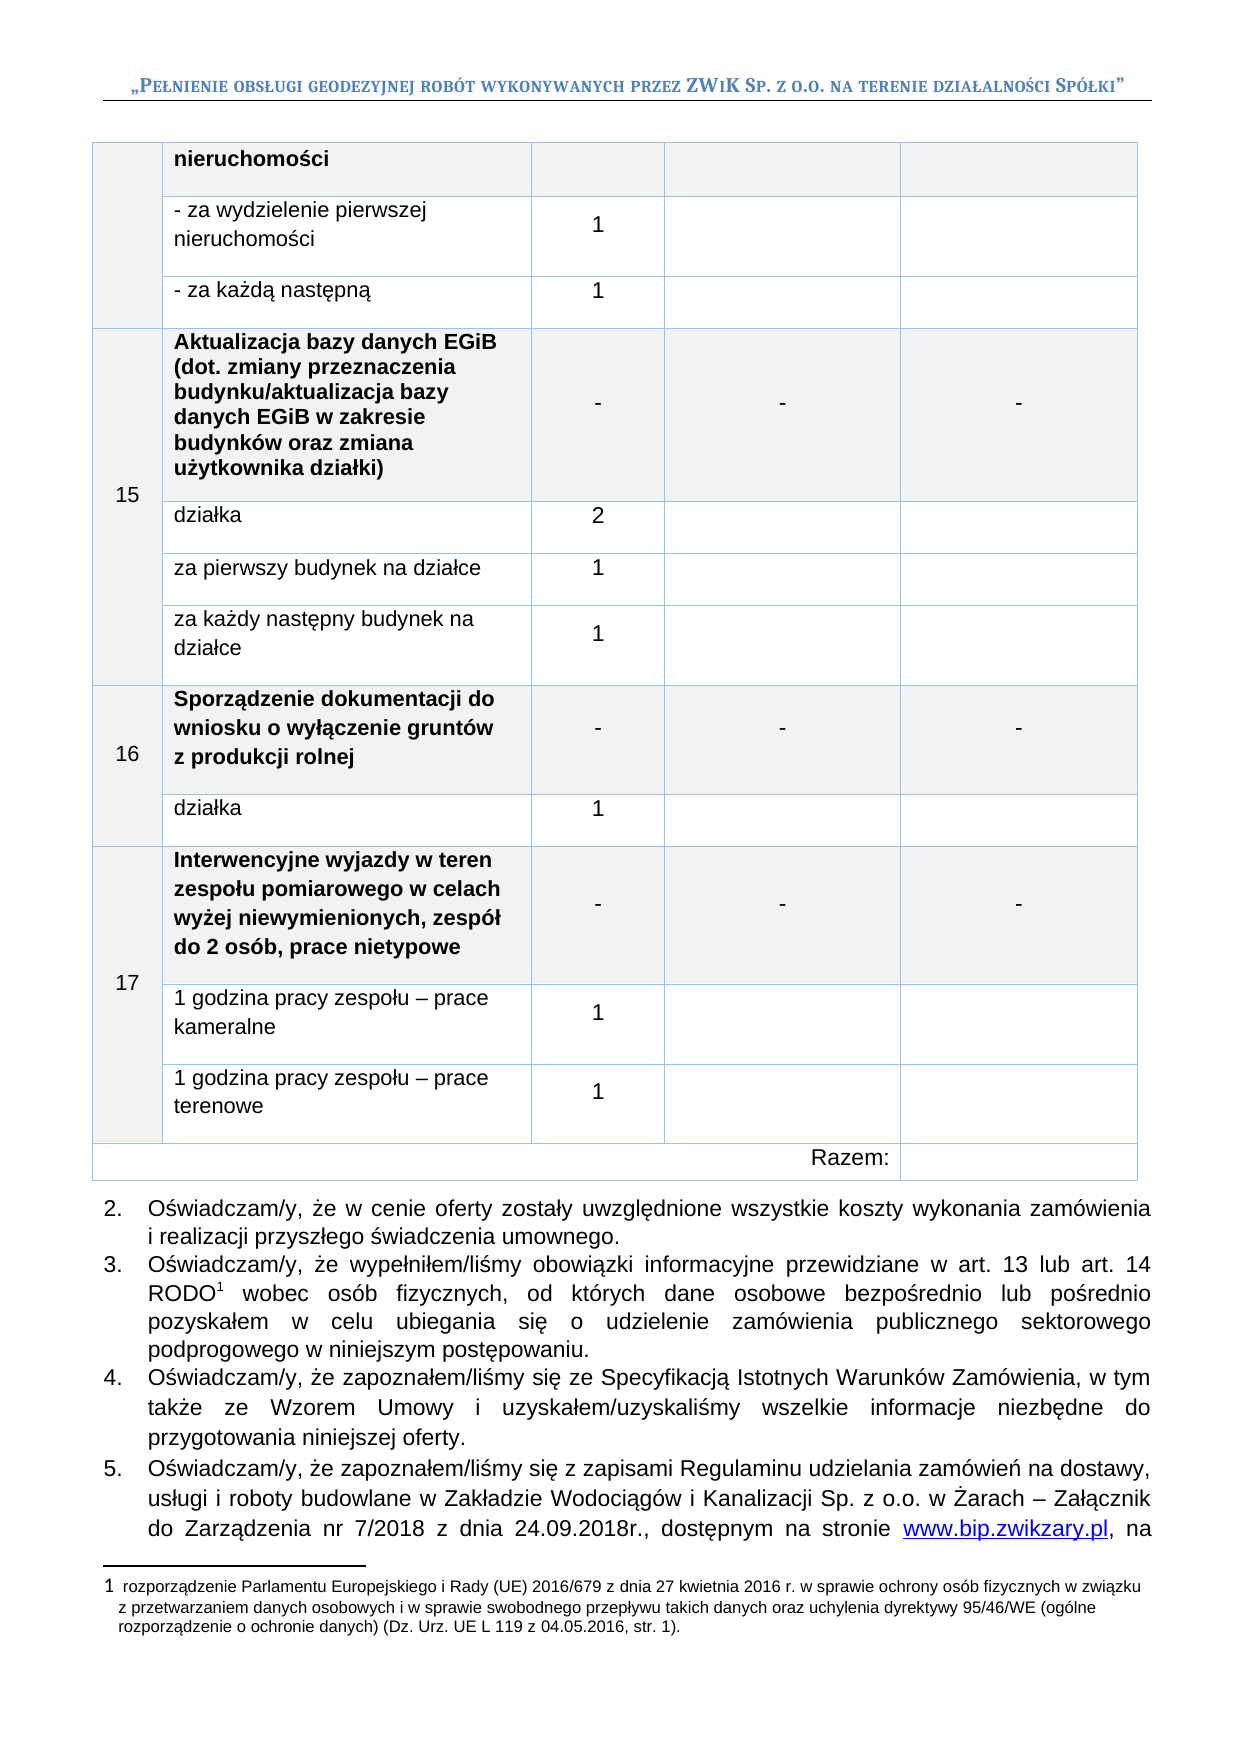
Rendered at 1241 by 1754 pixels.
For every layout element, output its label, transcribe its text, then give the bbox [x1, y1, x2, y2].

table_cell [665, 795, 900, 846]
table_cell [901, 502, 1137, 553]
table_cell 1 [532, 197, 664, 276]
table_cell 14 [93, 143, 162, 328]
table_cell - [532, 143, 664, 196]
table_cell 1 [532, 606, 664, 685]
table_cell - [532, 686, 664, 794]
table_cell 1 [532, 1065, 664, 1143]
table_cell Sporządzenie dokumentacji do wniosku o wyłączenie gruntów z produkcji rolnej [163, 686, 531, 794]
table_cell - za wydzielenie pierwszej nieruchomości [163, 197, 531, 276]
list Oświadczam/y, że w cenie oferty zostały uwzględnione wszystkie koszty wykonania zamówienia i realizacji przyszłego świadczenia umownego. [103, 1195, 1152, 1249]
table_cell [665, 606, 900, 685]
table_cell [665, 502, 900, 553]
table_cell [901, 1065, 1137, 1143]
table_cell [665, 554, 900, 605]
list Oświadczam/y, że zapoznałem/liśmy się ze Specyfikacją Istotnych Warunków Zamówienia, w tym także ze Wzorem Umowy i uzyskałem/uzyskaliśmy wszelkie informacje niezbędne do przygotowania niniejszej oferty. [103, 1364, 1152, 1451]
table_cell - [532, 847, 664, 983]
table_cell - [665, 143, 900, 196]
table_cell - [665, 847, 900, 983]
table_cell - [901, 143, 1137, 196]
table_cell 1 [532, 985, 664, 1063]
table_cell 15 [93, 329, 162, 685]
table_cell [665, 1065, 900, 1143]
table_cell 1 [532, 277, 664, 328]
table_cell [901, 197, 1137, 276]
table_cell - za każdą następną [163, 277, 531, 328]
table_cell [901, 985, 1137, 1063]
table_cell 16 [93, 686, 162, 846]
table_cell - [901, 329, 1137, 501]
table_cell za każdy następny budynek na działce [163, 606, 531, 685]
table_cell - [532, 329, 664, 501]
table_cell [665, 197, 900, 276]
table_cell Aktualizacja bazy danych EGiB (dot. zmiany przeznaczenia budynku/aktualizacja bazy danych EGiB w zakresie budynków oraz zmiana użytkownika działki) [163, 329, 531, 501]
table_cell Interwencyjne wyjazdy w teren zespołu pomiarowego w celach wyżej niewymienionych, zespół do 2 osób, prace nietypowe [163, 847, 531, 983]
table_cell [901, 554, 1137, 605]
table_cell działka [163, 502, 531, 553]
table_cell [163, 143, 531, 196]
table_cell 1 godzina pracy zespołu – prace kameralne [163, 985, 531, 1063]
table_cell [901, 1144, 1137, 1180]
table_cell [901, 795, 1137, 846]
table_cell działka [163, 795, 531, 846]
table_cell [665, 277, 900, 328]
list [103, 1454, 1152, 1541]
table_cell [665, 985, 900, 1063]
table_cell - [665, 329, 900, 501]
table_cell 17 [93, 847, 162, 1143]
table_cell 1 [532, 554, 664, 605]
table_cell - [901, 686, 1137, 794]
table_cell Razem: [93, 1144, 900, 1180]
table_cell 1 godzina pracy zespołu – prace terenowe [163, 1065, 531, 1143]
table_cell - [901, 847, 1137, 983]
table_cell 2 [532, 502, 664, 553]
table_cell [901, 277, 1137, 328]
list Oświadczam/y, że wypełniłem/liśmy obowiązki informacyjne przewidziane w art. 13 lub art. 14 RODO wobec osób fizycznych, od których dane osobowe bezpośrednio lub pośrednio pozyskałem w celu ubiegania się o udzielenie zamówienia publicznego sektorowego podprogowego w niniejszym postępowaniu. [103, 1251, 1152, 1362]
table_cell 1 [532, 795, 664, 846]
table_cell [901, 606, 1137, 685]
table_cell za pierwszy budynek na działce [163, 554, 531, 605]
table_cell - [665, 686, 900, 794]
